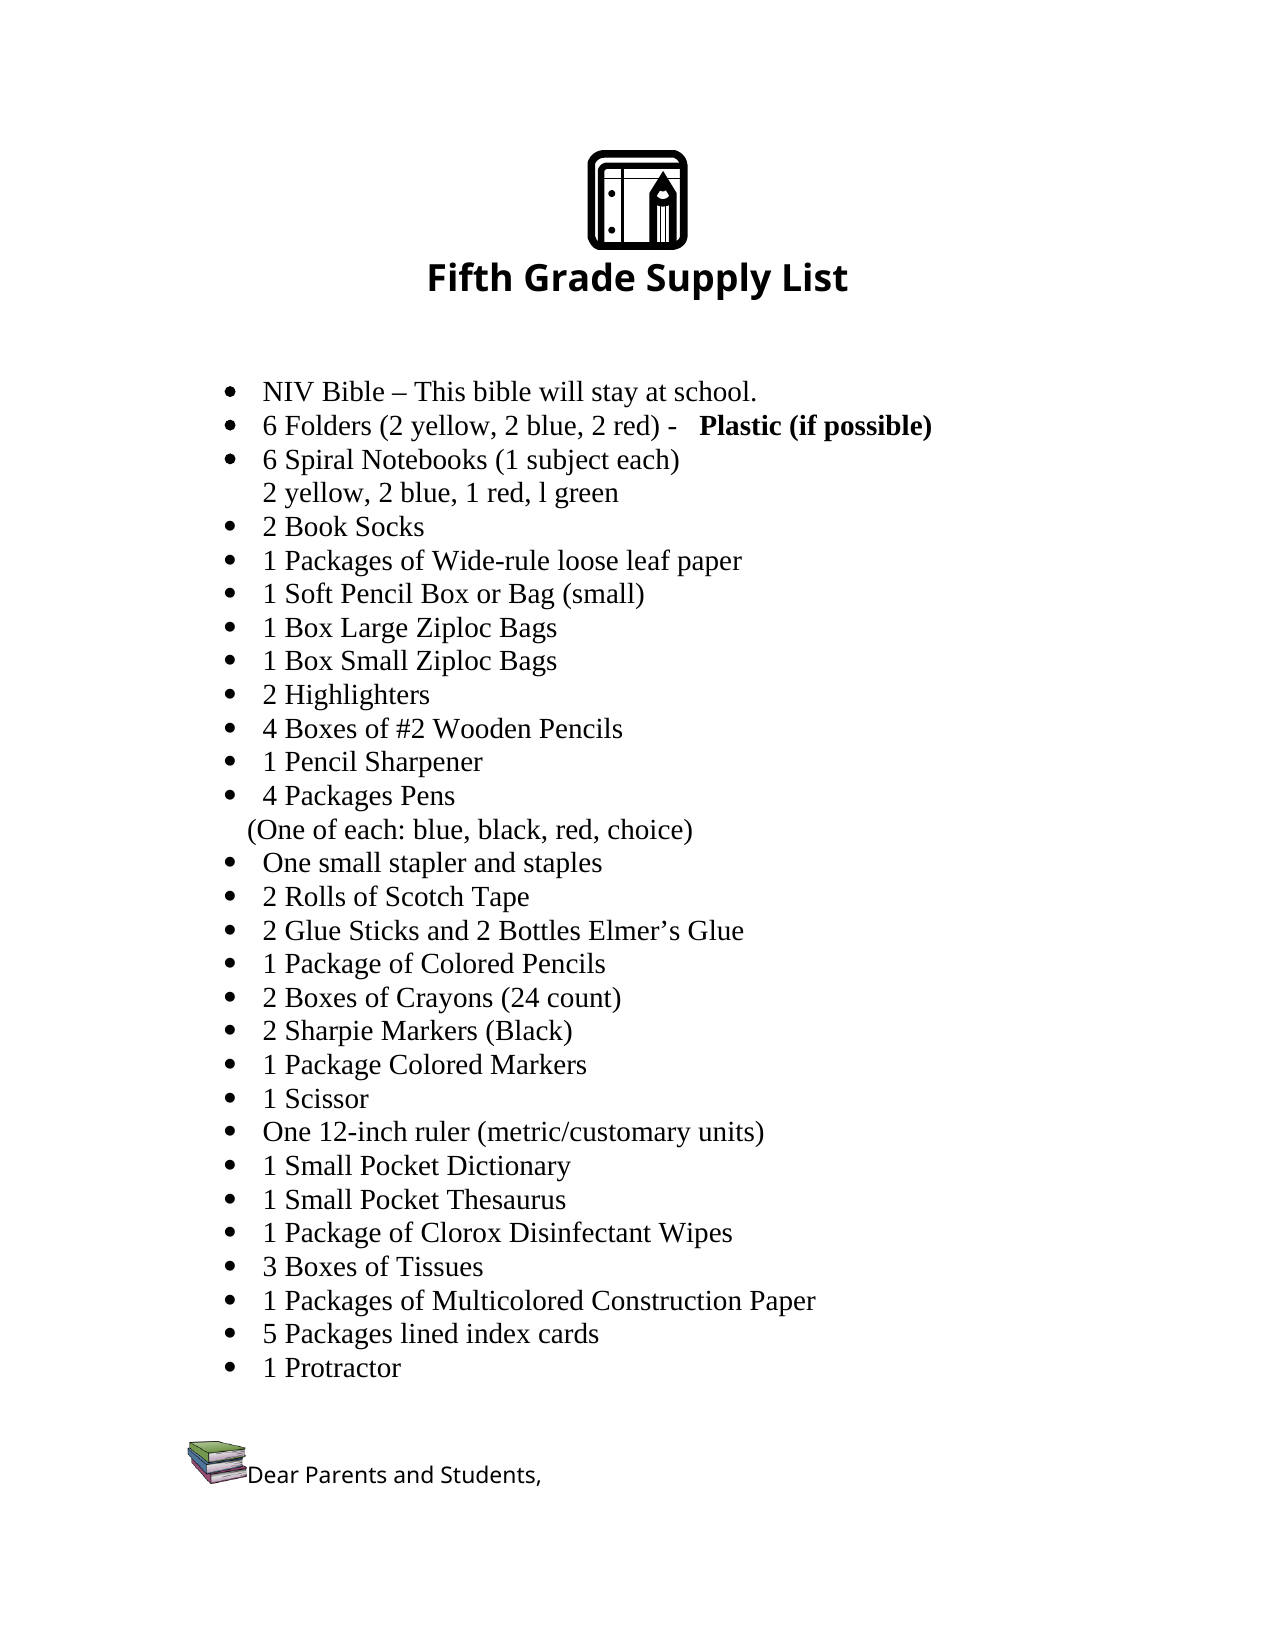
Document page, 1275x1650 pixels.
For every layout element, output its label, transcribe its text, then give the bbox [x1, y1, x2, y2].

list 2 Sharpie Markers (Black) [225, 1013, 1087, 1047]
list NIV Bible – This bible will stay at school. [225, 374, 1087, 408]
list 2 Rolls of Scotch Tape [225, 879, 1087, 913]
list 1 Scissor [225, 1081, 1087, 1114]
list 4 Boxes of #2 Wooden Pencils [225, 711, 1087, 744]
list 1 Packages of Wide-rule loose leaf paper [225, 543, 1087, 576]
list 1 Protractor [225, 1350, 1087, 1384]
text Dear Parents and Students, [187, 1441, 1087, 1490]
list 1 Package of Clorox Disinfectant Wipes [225, 1215, 1087, 1249]
text (One of each: blue, black, red, choice) [225, 812, 1087, 845]
list 1 Soft Pencil Box or Bag (small) [225, 576, 1087, 610]
list 6 Spiral Notebooks (1 subject each) [225, 442, 1087, 475]
list 6 Folders (2 yellow, 2 blue, 2 red) - Plastic (if possible) [225, 408, 1087, 442]
text Fifth Grade Supply List [187, 252, 1087, 303]
list One 12-inch ruler (metric/customary units) [225, 1114, 1087, 1148]
list 2 Boxes of Crayons (24 count) [225, 980, 1087, 1013]
list One small stapler and staples [225, 845, 1087, 879]
list 4 Packages Pens [225, 778, 1087, 812]
text 2 yellow, 2 blue, 1 red, l green [225, 475, 1087, 509]
list 1 Package of Colored Pencils [225, 946, 1087, 980]
list 1 Pencil Sharpener [225, 744, 1087, 778]
list 1 Box Large Ziploc Bags [225, 610, 1087, 643]
list 2 Glue Sticks and 2 Bottles Elmer’s Glue [225, 913, 1087, 946]
list 2 Highlighters [225, 677, 1087, 711]
list 1 Package Colored Markers [225, 1047, 1087, 1081]
list 5 Packages lined index cards [225, 1316, 1087, 1350]
list 1 Packages of Multicolored Construction Paper [225, 1283, 1087, 1316]
list 1 Small Pocket Thesaurus [225, 1182, 1087, 1215]
picture [187, 1441, 247, 1484]
list 3 Boxes of Tissues [225, 1249, 1087, 1283]
list 1 Small Pocket Dictionary [225, 1148, 1087, 1182]
list 1 Box Small Ziploc Bags [225, 643, 1087, 677]
list 2 Book Socks [225, 509, 1087, 543]
